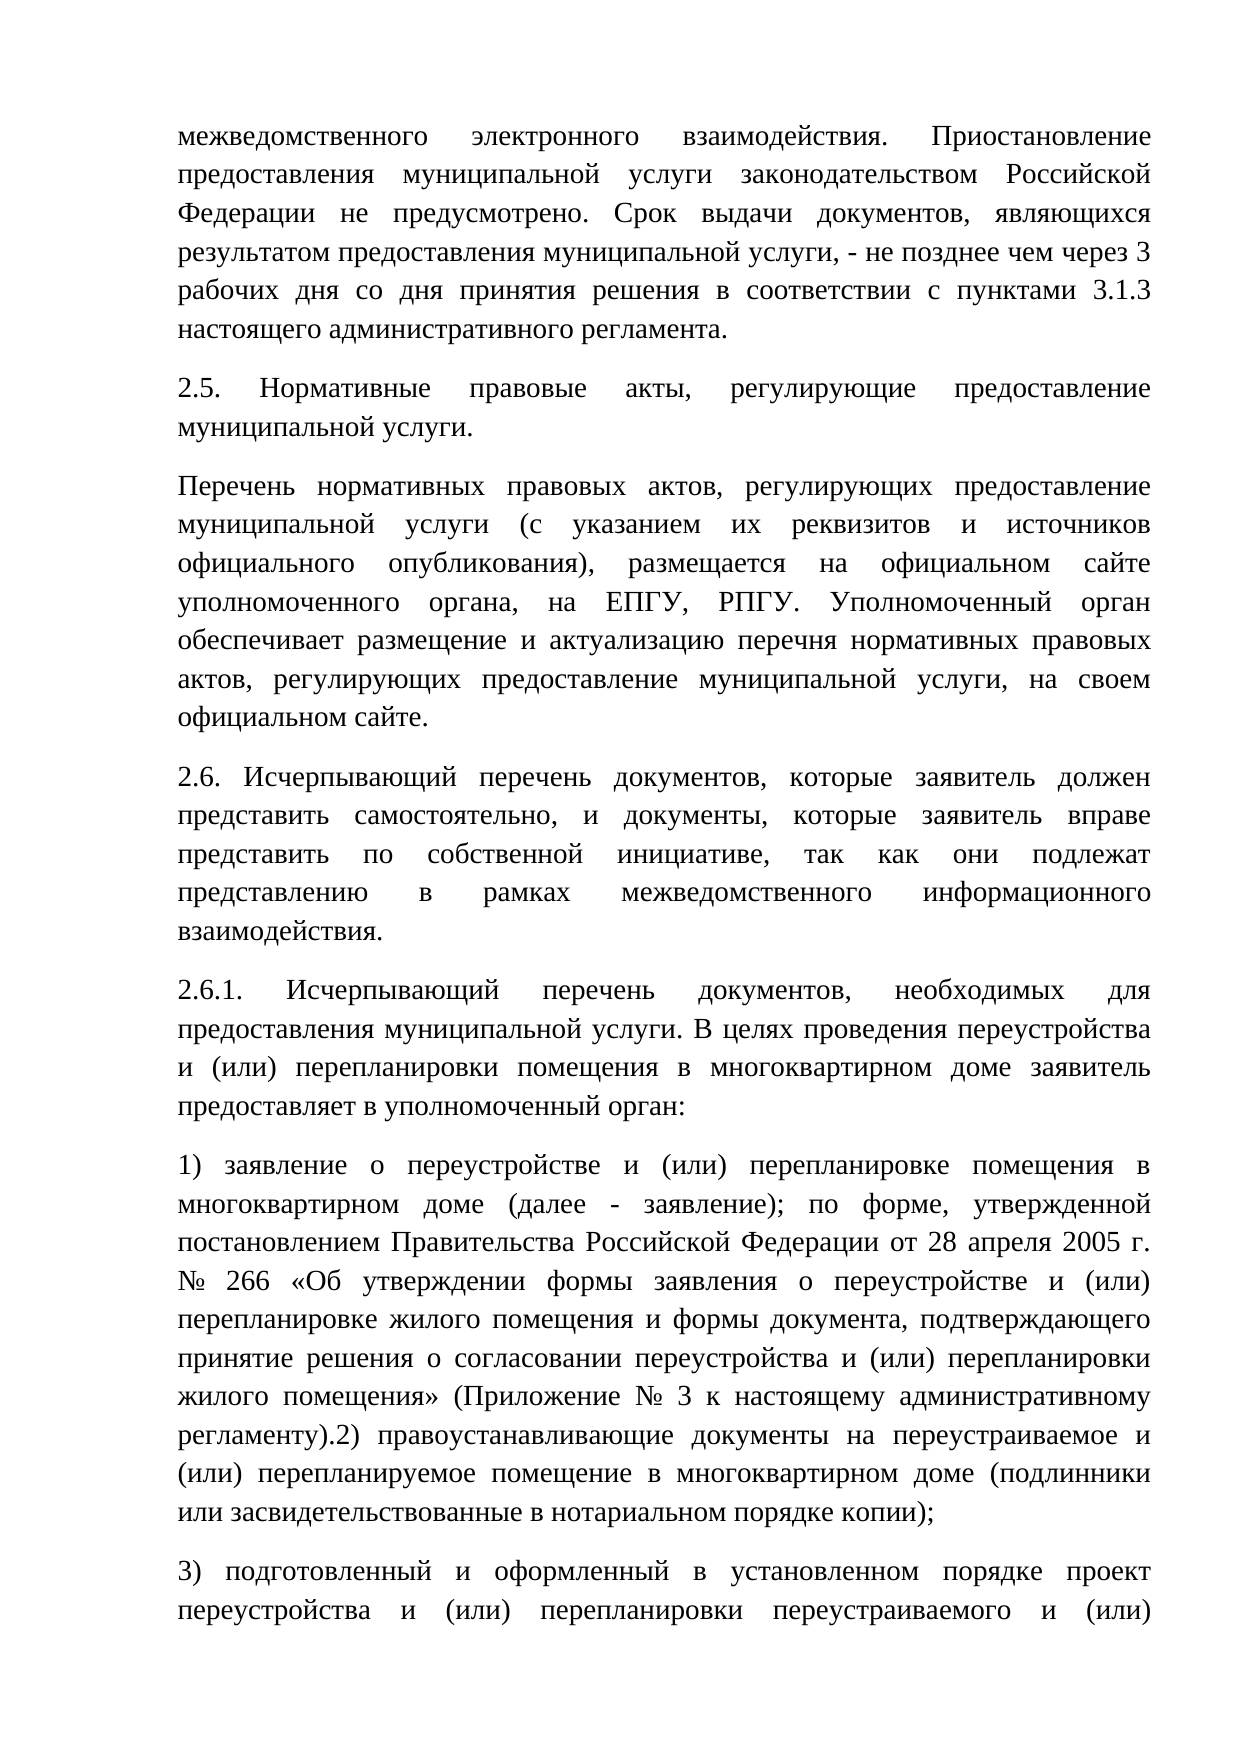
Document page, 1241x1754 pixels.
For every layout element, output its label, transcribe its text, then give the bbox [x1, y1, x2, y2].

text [177, 118, 1152, 344]
text 2.6.1. Исчерпывающий перечень документов, необходимых для предоставления муниципальной услуги. В целях проведения переустройства и (или) перепланировки помещения в многоквартирном доме заявитель предоставляет в уполномоченный орган: [177, 972, 1152, 1121]
text 2.5. Нормативные правовые акты, регулирующие предоставление муниципальной услуги. [177, 370, 1152, 442]
text Перечень нормативных правовых актов, регулирующих предоставление муниципальной услуги (с указанием их реквизитов и источников официального опубликования), размещается на официальном сайте уполномоченного органа, на ЕПГУ, РПГУ. Уполномоченный орган обеспечивает размещение и актуализацию перечня нормативных правовых актов, регулирующих предоставление муниципальной услуги, на своем официальном сайте. [177, 468, 1152, 733]
text 1) заявление о переустройстве и (или) перепланировке помещения в многоквартирном доме (далее - заявление); по форме, утвержденной постановлением Правительства Российской Федерации от 28 апреля 2005 г. № 266 «Об утверждении формы заявления о переустройстве и (или) перепланировке жилого помещения и формы документа, подтверждающего принятие решения о согласовании переустройства и (или) перепланировки жилого помещения» (Приложение № 3 к настоящему административному регламенту).2) правоустанавливающие документы на переустраиваемое и (или) перепланируемое помещение в многоквартирном доме (подлинники или засвидетельствованные в нотариальном порядке копии); [177, 1147, 1152, 1528]
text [177, 1553, 1152, 1626]
text 2.6. Исчерпывающий перечень документов, которые заявитель должен представить самостоятельно, и документы, которые заявитель вправе представить по собственной инициативе, так как они подлежат представлению в рамках межведомственного информационного взаимодействия. [177, 759, 1152, 946]
